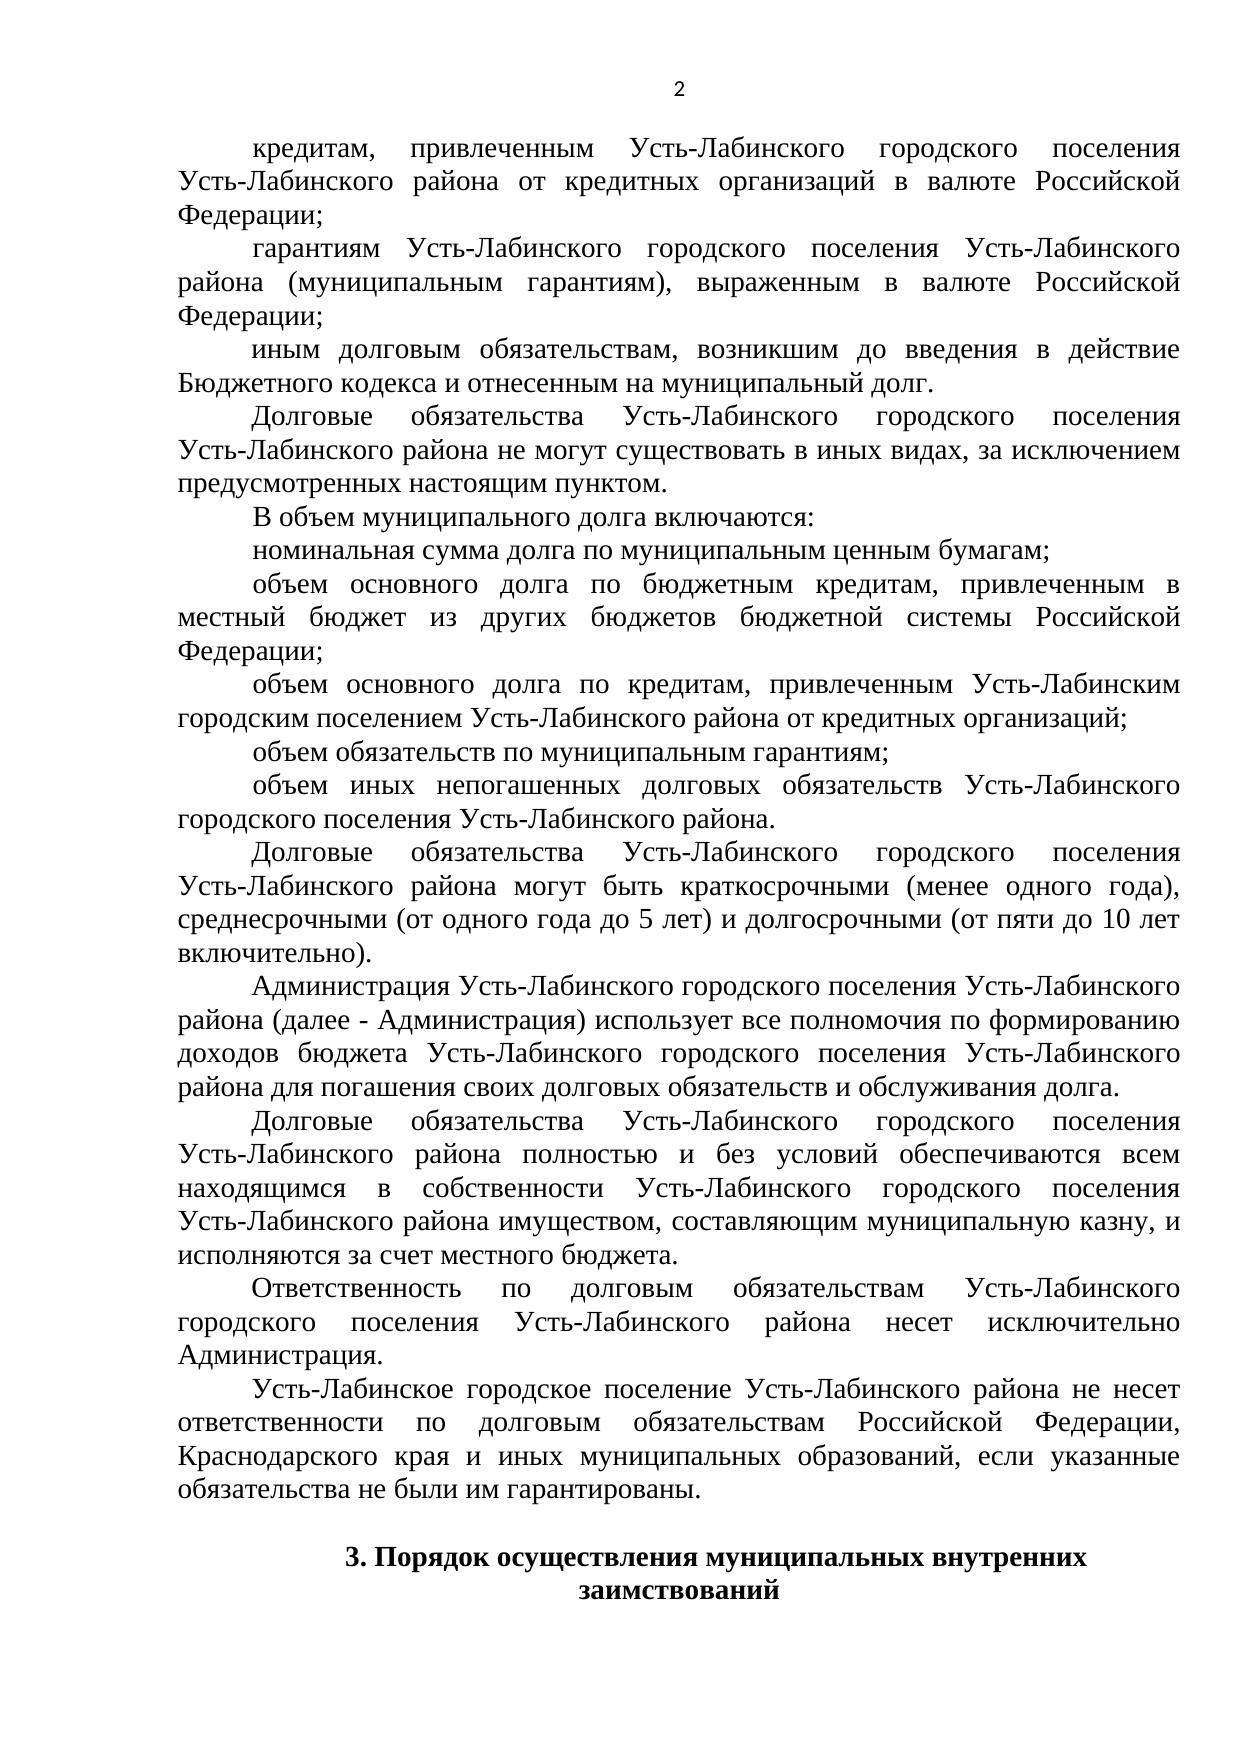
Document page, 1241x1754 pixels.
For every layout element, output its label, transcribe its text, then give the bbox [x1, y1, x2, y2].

text Администрация Усть-Лабинского городского поселения Усть-Лабинского района (далее - Администрация) использует все полномочия по формированию доходов бюджета Усть-Лабинского городского поселения Усть-Лабинского района для погашения своих долговых обязательств и обслуживания долга. [177, 968, 1181, 1103]
text Долговые обязательства Усть-Лабинского городского поселения Усть-Лабинского района полностью и без условий обеспечиваются всем находящимся в собственности Усть-Лабинского городского поселения Усть-Лабинского района имуществом, составляющим муниципальную казну, и исполняются за счет местного бюджета. [177, 1103, 1181, 1270]
text объем основного долга по бюджетным кредитам, привлеченным в местный бюджет из других бюджетов бюджетной системы Российской Федерации; [177, 566, 1181, 667]
text гарантиям Усть-Лабинского городского поселения Усть-Лабинского района (муниципальным гарантиям), выраженным в валюте Российской Федерации; [177, 231, 1181, 331]
text Долговые обязательства Усть-Лабинского городского поселения Усть-Лабинского района не могут существовать в иных видах, за исключением предусмотренных настоящим пунктом. [177, 398, 1181, 499]
text Усть-Лабинское городское поселение Усть-Лабинского района не несет ответственности по долговым обязательствам Российской Федерации, Краснодарского края и иных муниципальных образований, если указанные обязательства не были им гарантированы. [177, 1371, 1181, 1505]
text 3. Порядок осуществления муниципальных внутренних заимствований [177, 1539, 1181, 1606]
text объем обязательств по муниципальным гарантиям; [177, 734, 1181, 767]
text кредитам, привлеченным Усть-Лабинского городского поселения Усть-Лабинского района от кредитных организаций в валюте Российской Федерации; [177, 130, 1181, 231]
text иным долговым обязательствам, возникшим до введения в действие Бюджетного кодекса и отнесенным на муниципальный долг. [177, 331, 1181, 398]
text номинальная сумма долга по муниципальным ценным бумагам; [177, 532, 1181, 566]
text Ответственность по долговым обязательствам Усть-Лабинского городского поселения Усть-Лабинского района несет исключительно Администрация. [177, 1270, 1181, 1371]
text объем иных непогашенных долговых обязательств Усть-Лабинского городского поселения Усть-Лабинского района. [177, 767, 1181, 834]
text В объем муниципального долга включаются: [177, 499, 1181, 532]
text Долговые обязательства Усть-Лабинского городского поселения Усть-Лабинского района могут быть краткосрочными (менее одного года), среднесрочными (от одного года до 5 лет) и долгосрочными (от пяти до 10 лет включительно). [177, 834, 1181, 968]
text объем основного долга по кредитам, привлеченным Усть-Лабинским городским поселением Усть-Лабинского района от кредитных организаций; [177, 667, 1181, 734]
